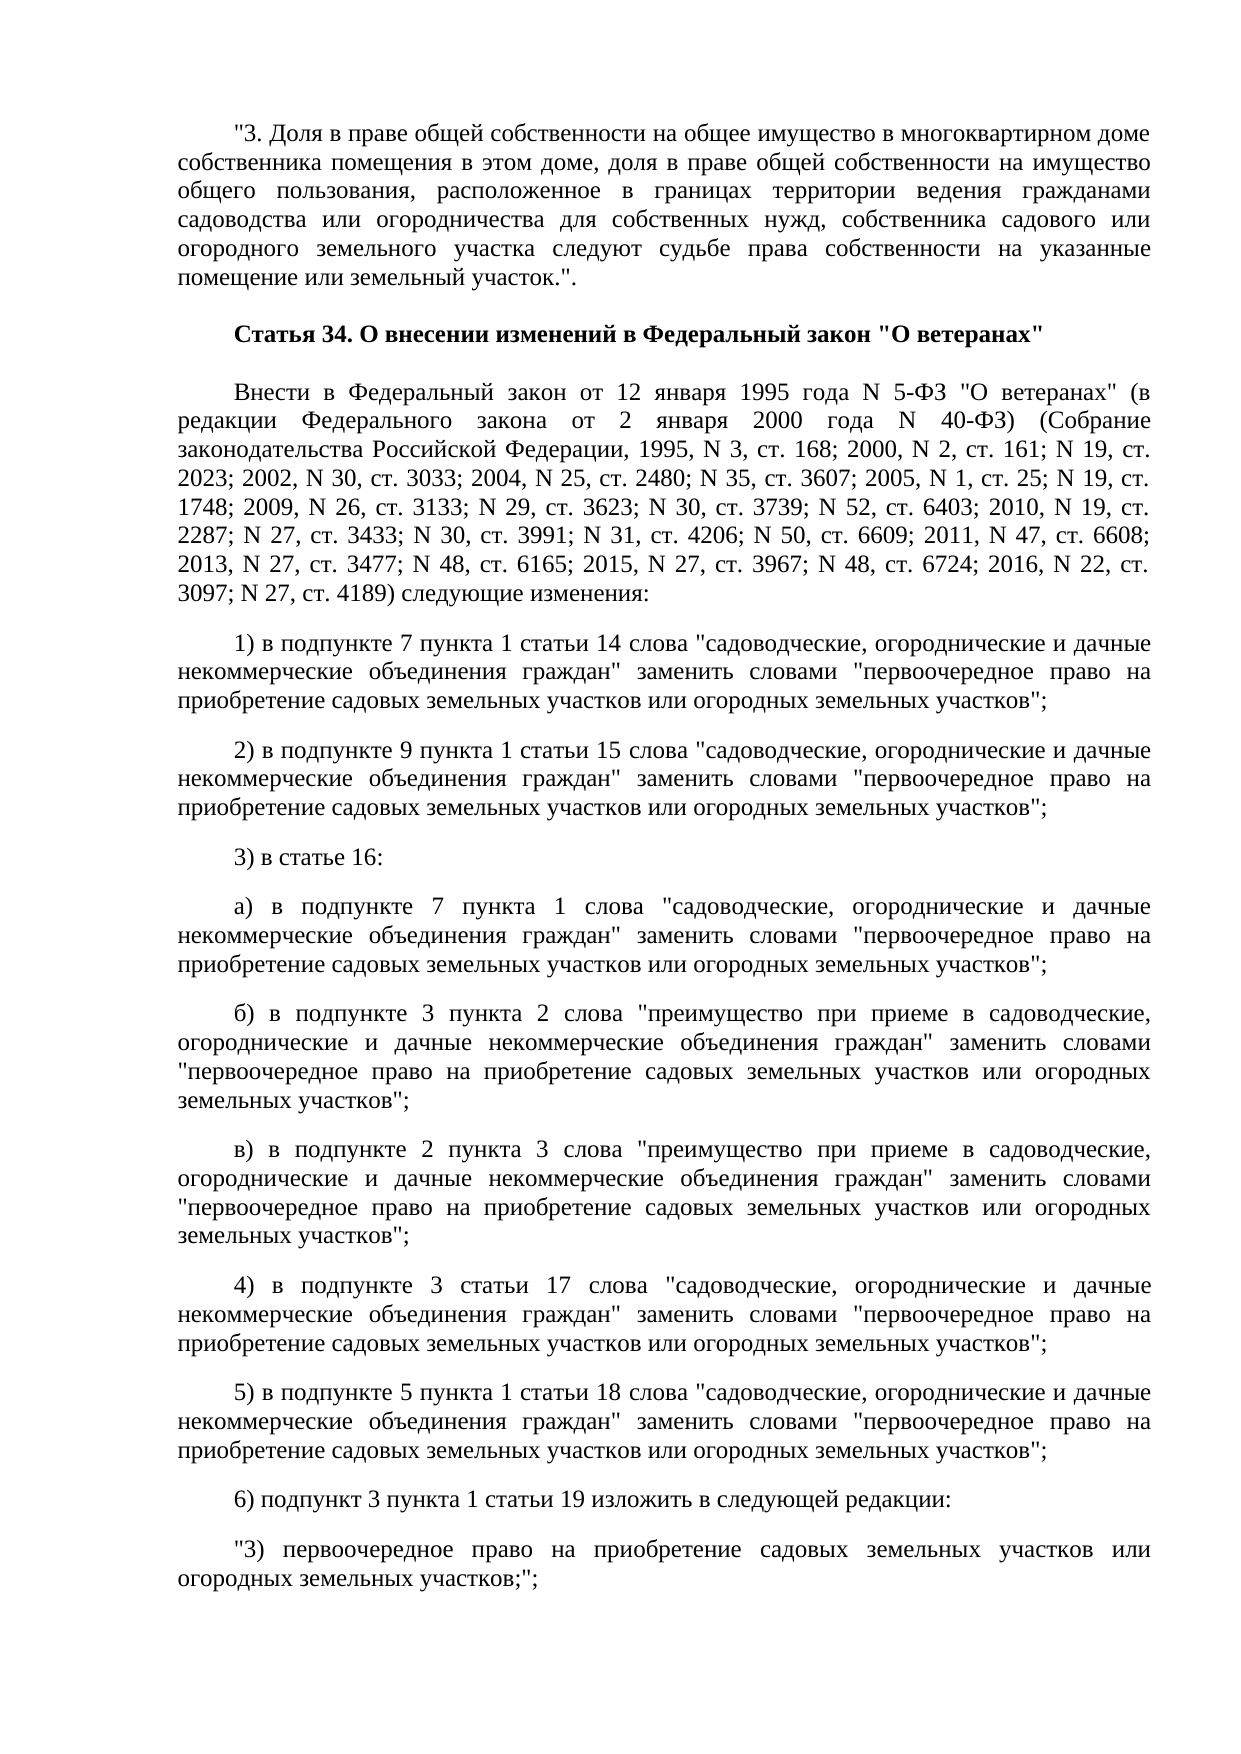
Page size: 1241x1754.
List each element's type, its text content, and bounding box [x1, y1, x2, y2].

text "3. Доля в праве общей собственности на общее имущество в многоквартирном доме собственника помещения в этом доме, доля в праве общей собственности на имущество общего пользования, расположенное в границах территории ведения гражданами садоводства или огородничества для собственных нужд, собственника садового или огородного земельного участка следуют судьбе права собственности на указанные помещение или земельный участок.". [177, 118, 1152, 291]
text б) в подпункте 3 пункта 2 слова "преимущество при приеме в садоводческие, огороднические и дачные некоммерческие объединения граждан" заменить словами "первоочередное право на приобретение садовых земельных участков или огородных земельных участков"; [177, 998, 1152, 1113]
text 4) в подпункте 3 статьи 17 слова "садоводческие, огороднические и дачные некоммерческие объединения граждан" заменить словами "первоочередное право на приобретение садовых земельных участков или огородных земельных участков"; [177, 1270, 1152, 1356]
text а) в подпункте 7 пункта 1 слова "садоводческие, огороднические и дачные некоммерческие объединения граждан" заменить словами "первоочередное право на приобретение садовых земельных участков или огородных земельных участков"; [177, 891, 1152, 978]
text 5) в подпункте 5 пункта 1 статьи 18 слова "садоводческие, огороднические и дачные некоммерческие объединения граждан" заменить словами "первоочередное право на приобретение садовых земельных участков или огородных земельных участков"; [177, 1377, 1152, 1463]
text 6) подпункт 3 пункта 1 статьи 19 изложить в следующей редакции: [177, 1484, 1152, 1513]
text 2) в подпункте 9 пункта 1 статьи 15 слова "садоводческие, огороднические и дачные некоммерческие объединения граждан" заменить словами "первоочередное право на приобретение садовых земельных участков или огородных земельных участков"; [177, 735, 1152, 821]
text 1) в подпункте 7 пункта 1 статьи 14 слова "садоводческие, огороднические и дачные некоммерческие объединения граждан" заменить словами "первоочередное право на приобретение садовых земельных участков или огородных земельных участков"; [177, 628, 1152, 714]
title Статья 34. О внесении изменений в Федеральный закон "О ветеранах" [177, 319, 1152, 348]
text в) в подпункте 2 пункта 3 слова "преимущество при приеме в садоводческие, огороднические и дачные некоммерческие объединения граждан" заменить словами "первоочередное право на приобретение садовых земельных участков или огородных земельных участков"; [177, 1134, 1152, 1249]
text 3) в статье 16: [177, 842, 1152, 871]
text Внести в Федеральный закон от 12 января 1995 года N 5-ФЗ "О ветеранах" (в редакции Федерального закона от 2 января 2000 года N 40-ФЗ) (Собрание законодательства Российской Федерации, 1995, N 3, ст. 168; 2000, N 2, ст. 161; N 19, ст. 2023; 2002, N 30, ст. 3033; 2004, N 25, ст. 2480; N 35, ст. 3607; 2005, N 1, ст. 25; N 19, ст. 1748; 2009, N 26, ст. 3133; N 29, ст. 3623; N 30, ст. 3739; N 52, ст. 6403; 2010, N 19, ст. 2287; N 27, ст. 3433; N 30, ст. 3991; N 31, ст. 4206; N 50, ст. 6609; 2011, N 47, ст. 6608; 2013, N 27, ст. 3477; N 48, ст. 6165; 2015, N 27, ст. 3967; N 48, ст. 6724; 2016, N 22, ст. 3097; N 27, ст. 4189) следующие изменения: [177, 377, 1152, 607]
text "3) первоочередное право на приобретение садовых земельных участков или огородных земельных участков;"; [177, 1534, 1152, 1591]
